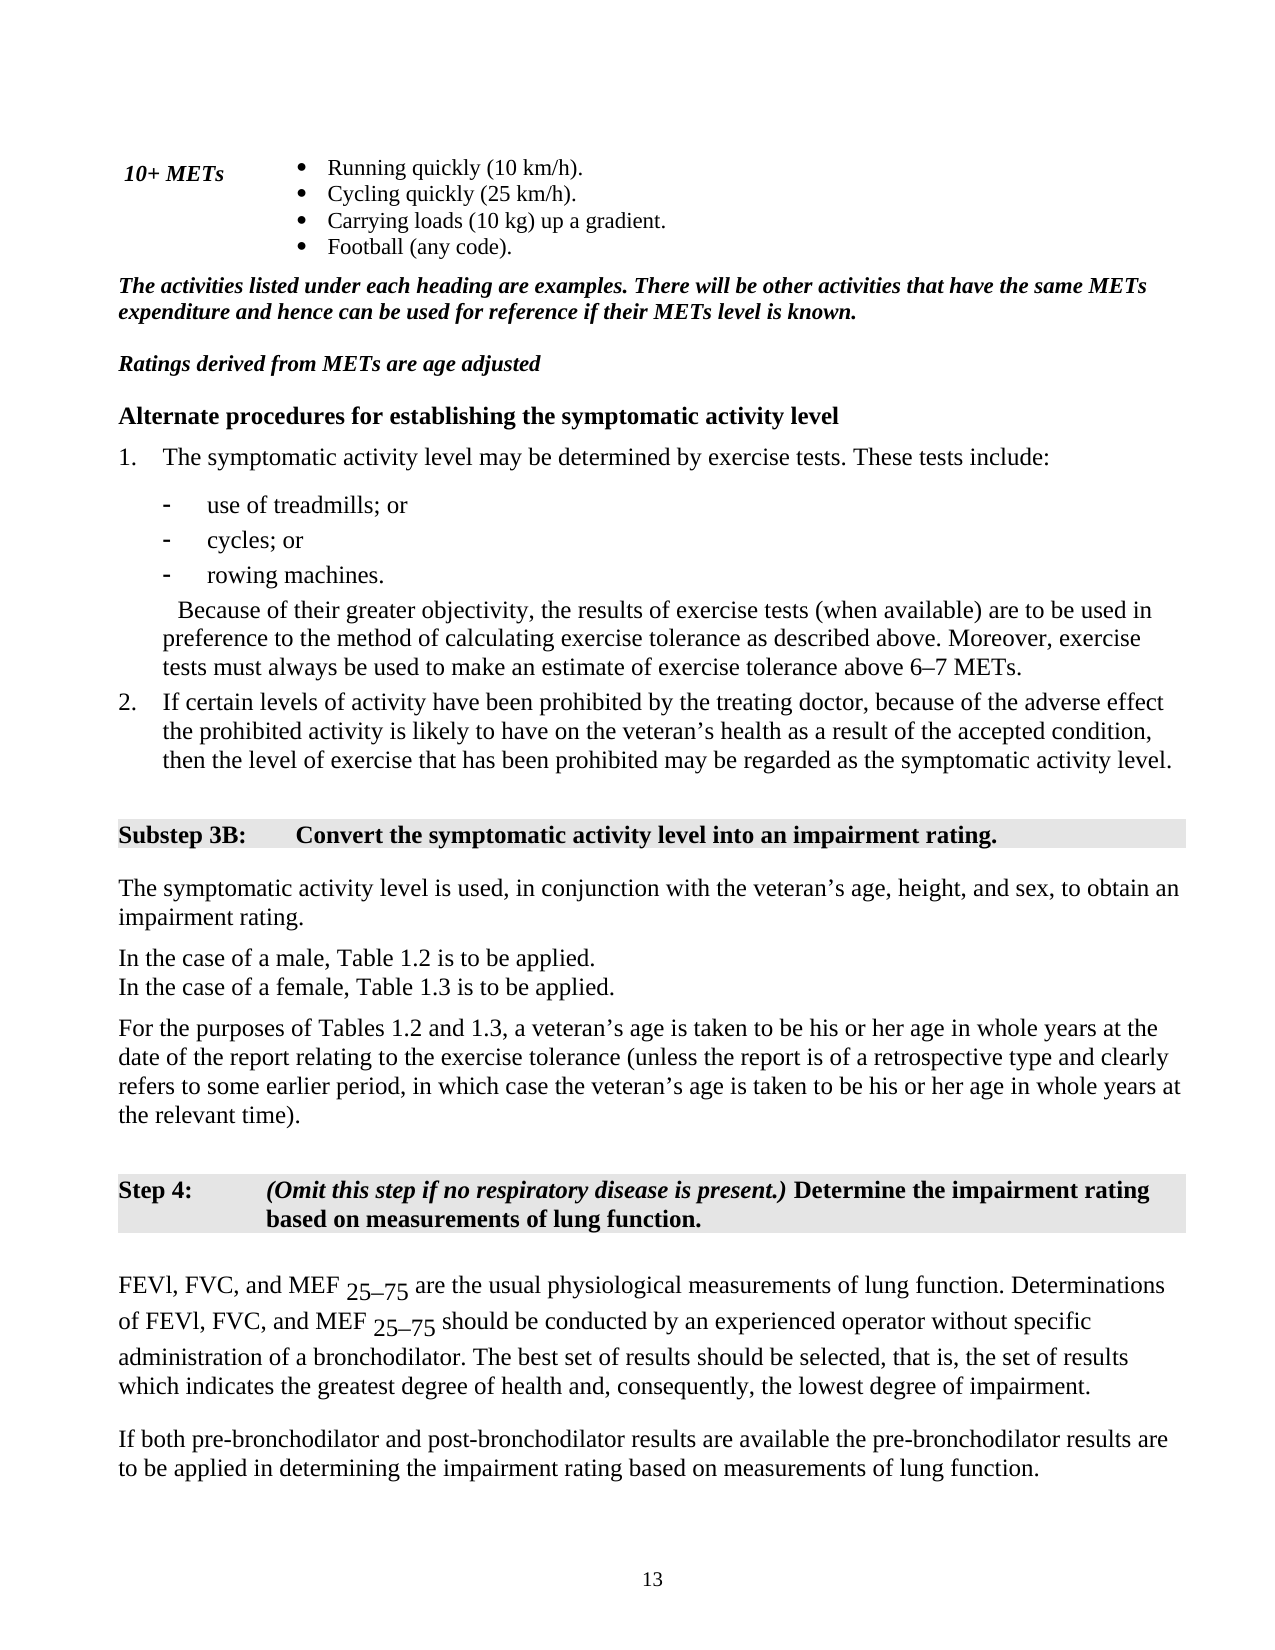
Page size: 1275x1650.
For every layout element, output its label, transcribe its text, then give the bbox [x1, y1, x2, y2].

text Alternate procedures for establishing the symptomatic activity level [118, 401, 1186, 430]
text The symptomatic activity level is used, in conjunction with the veteran’s age, height, and sex, to obtain an impairment rating. [118, 873, 1186, 931]
text  use of treadmills; or [162, 490, 1186, 518]
text In the case of a female, Table 1.3 is to be applied. [118, 972, 1186, 1001]
subtitle Step 4: (Omit this step if no respiratory disease is present.) Determine the impairment rating based on measurements of lung function. [118, 1174, 1186, 1233]
text In the case of a male, Table 1.2 is to be applied. [118, 943, 1186, 972]
text 1. The symptomatic activity level may be determined by exercise tests. These tests include: [118, 442, 1186, 471]
table_cell  Running quickly (10 km/h).  Cycling quickly (25 km/h).  Carrying loads (10 kg) up a gradient.  Football (any code). [262, 148, 1209, 259]
text Because of their greater objectivity, the results of exercise tests (when available) are to be used in preference to the method of calculating exercise tolerance as described above. Moreover, exercise tests must always be used to make an estimate of exercise tolerance above 6–7 METs. [162, 595, 1186, 681]
subtitle Substep 3B: Convert the symptomatic activity level into an impairment rating. [118, 819, 1186, 848]
text For the purposes of Tables 1.2 and 1.3, a veteran’s age is taken to be his or her age in whole years at the date of the report relating to the exercise tolerance (unless the report is of a retrospective type and clearly refers to some earlier period, in which case the veteran’s age is taken to be his or her age in whole years at the relevant time). [118, 1013, 1186, 1128]
text The activities listed under each heading are examples. There will be other activities that have the same METs expenditure and hence can be used for reference if their METs level is known. [118, 272, 1186, 324]
text FEVl, FVC, and MEF 25–75 are the usual physiological measurements of lung function. Determinations of FEVl, FVC, and MEF 25–75 should be conducted by an experienced operator without specific administration of a bronchodilator. The best set of results should be selected, that is, the set of results which indicates the greatest degree of health and, consequently, the lowest degree of impairment. [118, 1270, 1186, 1399]
text 2. If certain levels of activity have been prohibited by the treating doctor, because of the adverse effect the prohibited activity is likely to have on the veteran’s health as a result of the accepted condition, then the level of exercise that has been prohibited may be regarded as the symptomatic activity level. [118, 687, 1186, 773]
text Ratings derived from METs are age adjusted [118, 349, 1186, 376]
text  rowing machines. [162, 560, 1186, 588]
text  cycles; or [162, 525, 1186, 553]
table_cell 10+ METs [118, 148, 262, 259]
text If both pre-bronchodilator and post-bronchodilator results are available the pre-bronchodilator results are to be applied in determining the impairment rating based on measurements of lung function. [118, 1424, 1186, 1482]
